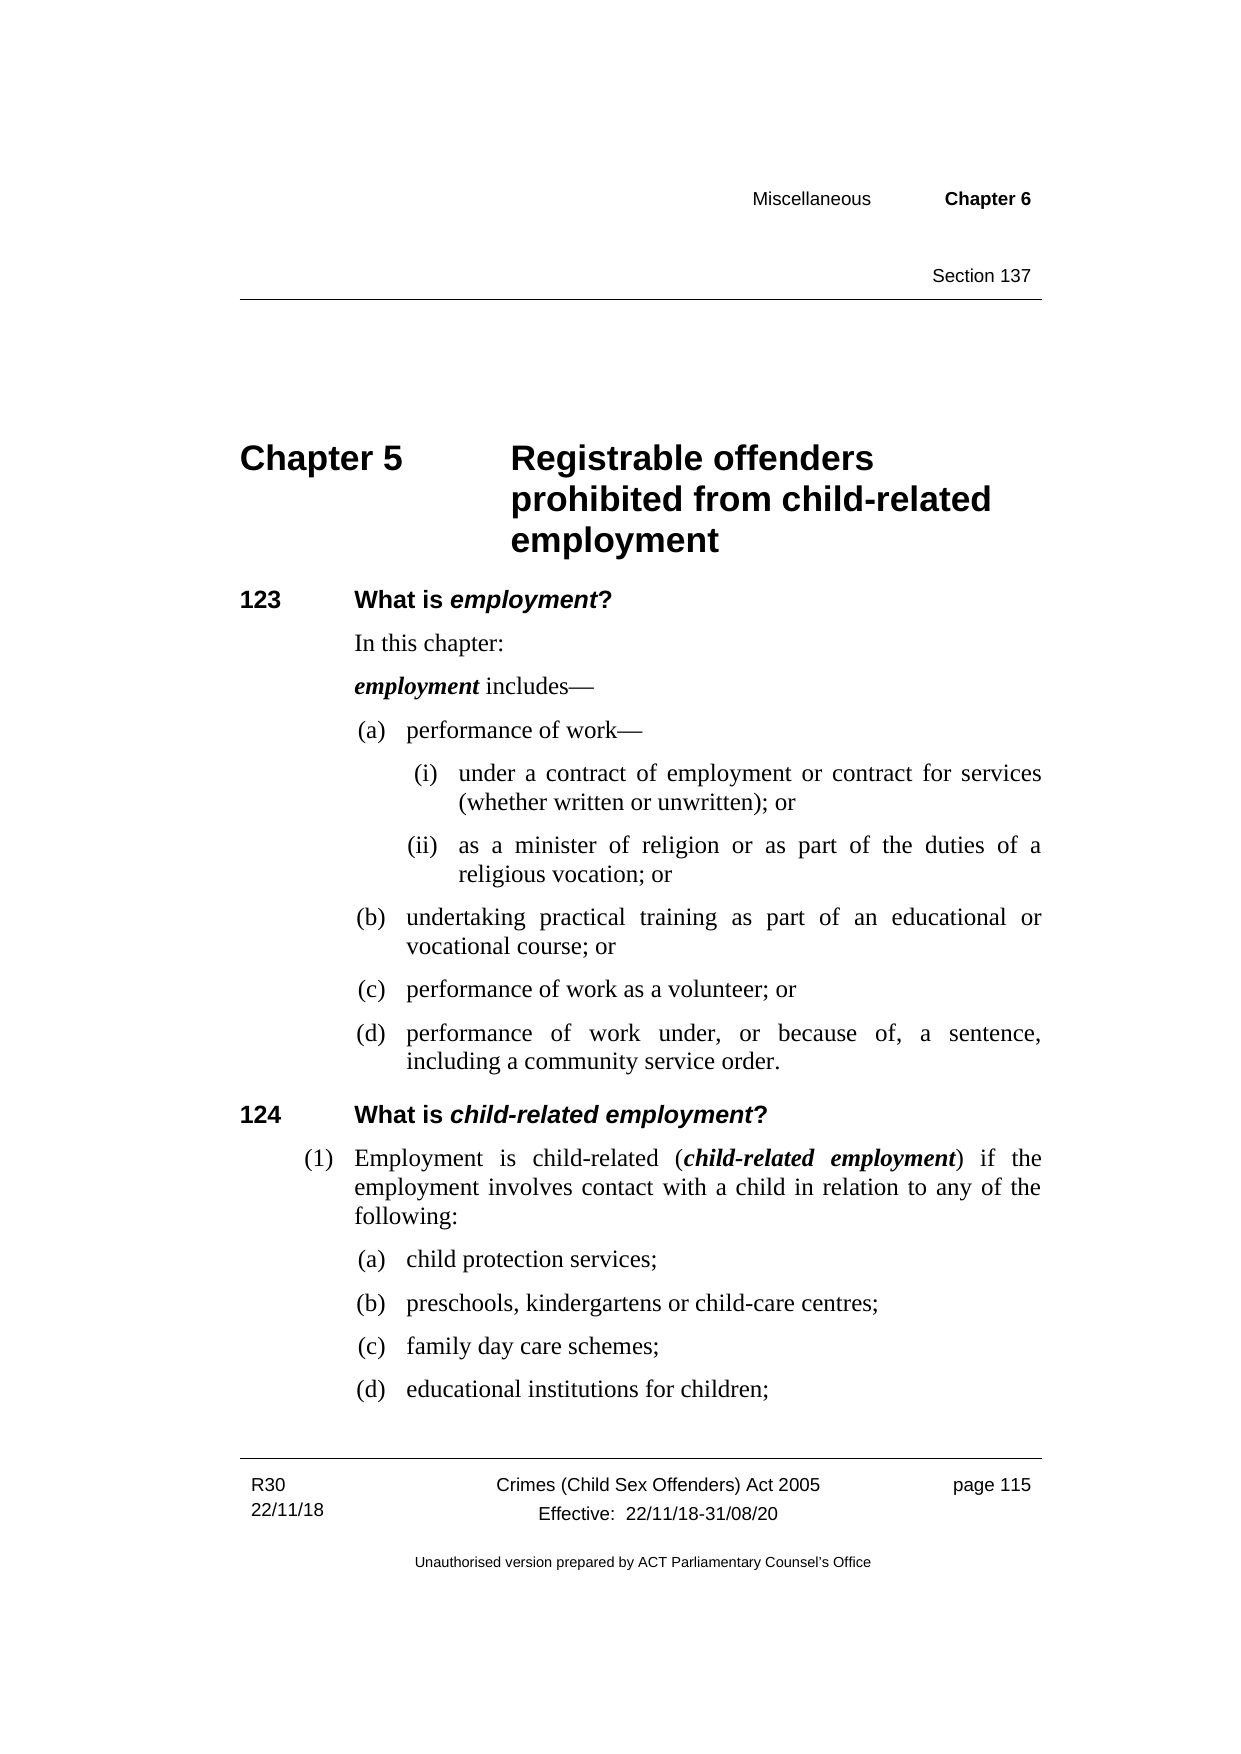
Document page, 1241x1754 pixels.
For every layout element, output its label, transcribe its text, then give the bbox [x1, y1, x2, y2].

text (b) preschools, kindergartens or child-care centres; [239, 1288, 1042, 1316]
text (b) undertaking practical training as part of an educational or vocational course; or [239, 902, 1042, 960]
text (i) under a contract of employment or contract for services (whether written or unwritten); or [239, 758, 1042, 816]
text (d) performance of work under, or because of, a sentence, including a community service order. [239, 1018, 1042, 1075]
text (c) family day care schemes; [239, 1331, 1042, 1360]
text (c) performance of work as a volunteer; or [239, 974, 1042, 1003]
text 124 What is child-related employment? [239, 1100, 1042, 1129]
text Chapter 5 Registrable offenders prohibited from child-related employment [239, 437, 1042, 560]
text employment includes— [354, 671, 1042, 700]
text (d) educational institutions for children; [239, 1374, 1042, 1403]
text (a) performance of work— [239, 715, 1042, 743]
text (1) Employment is child-related (child-related employment) if the employment involves contact with a child in relation to any of the following: [239, 1143, 1042, 1230]
text In this chapter: [354, 628, 1042, 657]
text (a) child protection services; [239, 1244, 1042, 1273]
text 123 What is employment? [239, 585, 1042, 613]
text (ii) as a minister of religion or as part of the duties of a religious vocation; or [239, 830, 1042, 888]
